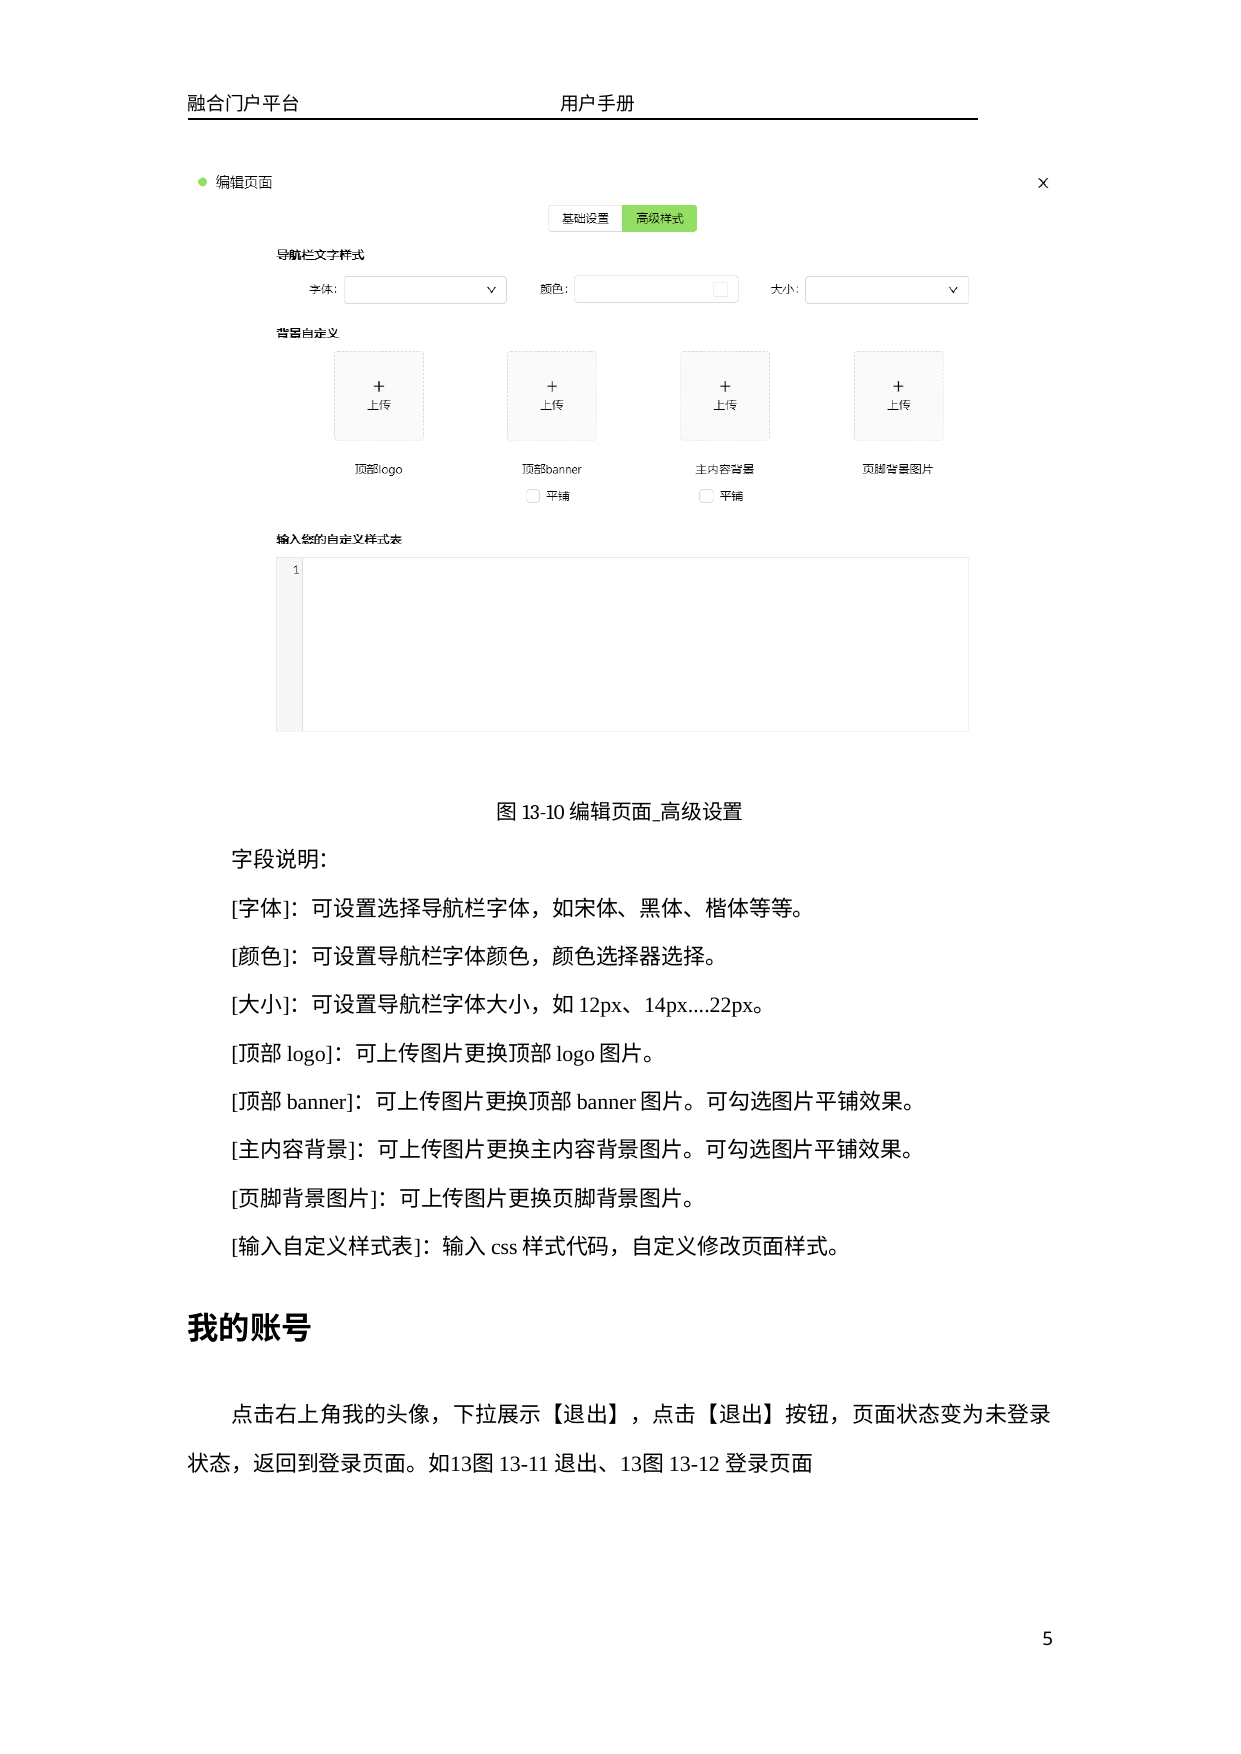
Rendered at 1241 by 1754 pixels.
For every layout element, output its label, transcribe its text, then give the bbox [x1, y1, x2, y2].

text 字段说明： [187, 842, 1053, 874]
text [页脚背景图片]：可上传图片更换页脚背景图片。 [187, 1180, 1053, 1213]
text [顶部logo]：可上传图片更换顶部logo图片。 [187, 1035, 1053, 1068]
text [字体]：可设置选择导航栏字体，如宋体、黑体、楷体等等。 [187, 890, 1053, 923]
text [输入自定义样式表]：输入css样式代码，自定义修改页面样式。 [187, 1229, 1053, 1261]
text 图 13-10 编辑页面_高级设置 [187, 794, 1053, 827]
text [大小]：可设置导航栏字体大小，如12px、14px....22px。 [187, 987, 1053, 1019]
text [颜色]：可设置导航栏字体颜色，颜色选择器选择。 [187, 939, 1053, 971]
picture [187, 162, 1053, 757]
list 我的账号 [187, 1293, 1053, 1358]
text [顶部banner]：可上传图片更换顶部banner图片。可勾选图片平铺效果。 [187, 1084, 1053, 1116]
text [主内容背景]：可上传图片更换主内容背景图片。可勾选图片平铺效果。 [187, 1132, 1053, 1164]
text 点击右上角我的头像，下拉展示【退出】，点击【退出】按钮，页面状态变为未登录状态，返回到登录页面。如图 13-13 退出、图 13-14 登录页面 [187, 1397, 1053, 1478]
